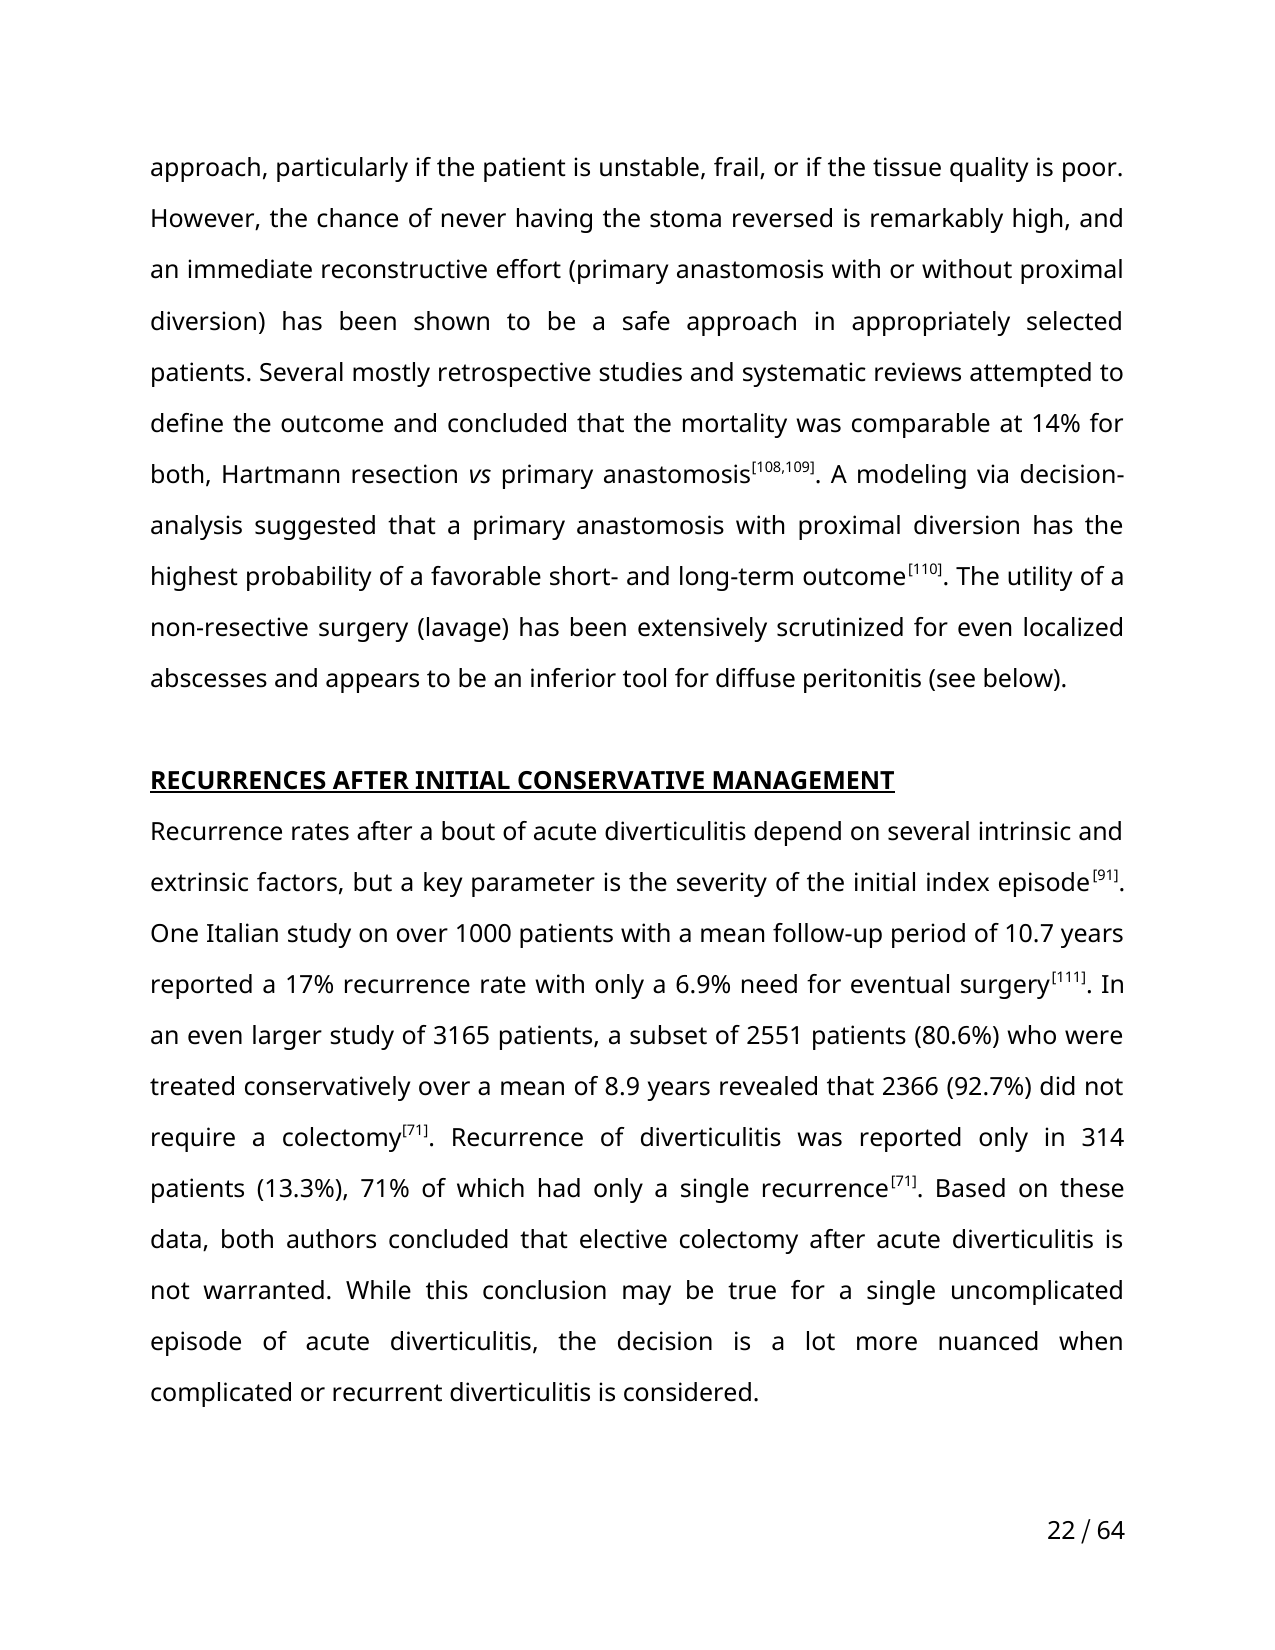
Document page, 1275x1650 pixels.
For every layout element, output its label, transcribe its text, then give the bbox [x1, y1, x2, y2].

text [150, 150, 1125, 694]
subtitle Recurrences after initial conservative management [150, 762, 1125, 797]
text Recurrence rates after a bout of acute diverticulitis depend on several intrinsic and extrinsic factors, but a key parameter is the severity of the initial index episode[91]. One Italian study on over 1000 patients with a mean follow-up period of 10.7 years reported a 17% recurrence rate with only a 6.9% need for eventual surgery[111]. In an even larger study of 3165 patients, a subset of 2551 patients (80.6%) who were treated conservatively over a mean of 8.9 years revealed that 2366 (92.7%) did not require a colectomy[71]. Recurrence of diverticulitis was reported only in 314 patients (13.3%), 71% of which had only a single recurrence[71]. Based on these data, both authors concluded that elective colectomy after acute diverticulitis is not warranted. While this conclusion may be true for a single uncomplicated episode of acute diverticulitis, the decision is a lot more nuanced when complicated or recurrent diverticulitis is considered. [150, 813, 1125, 1409]
